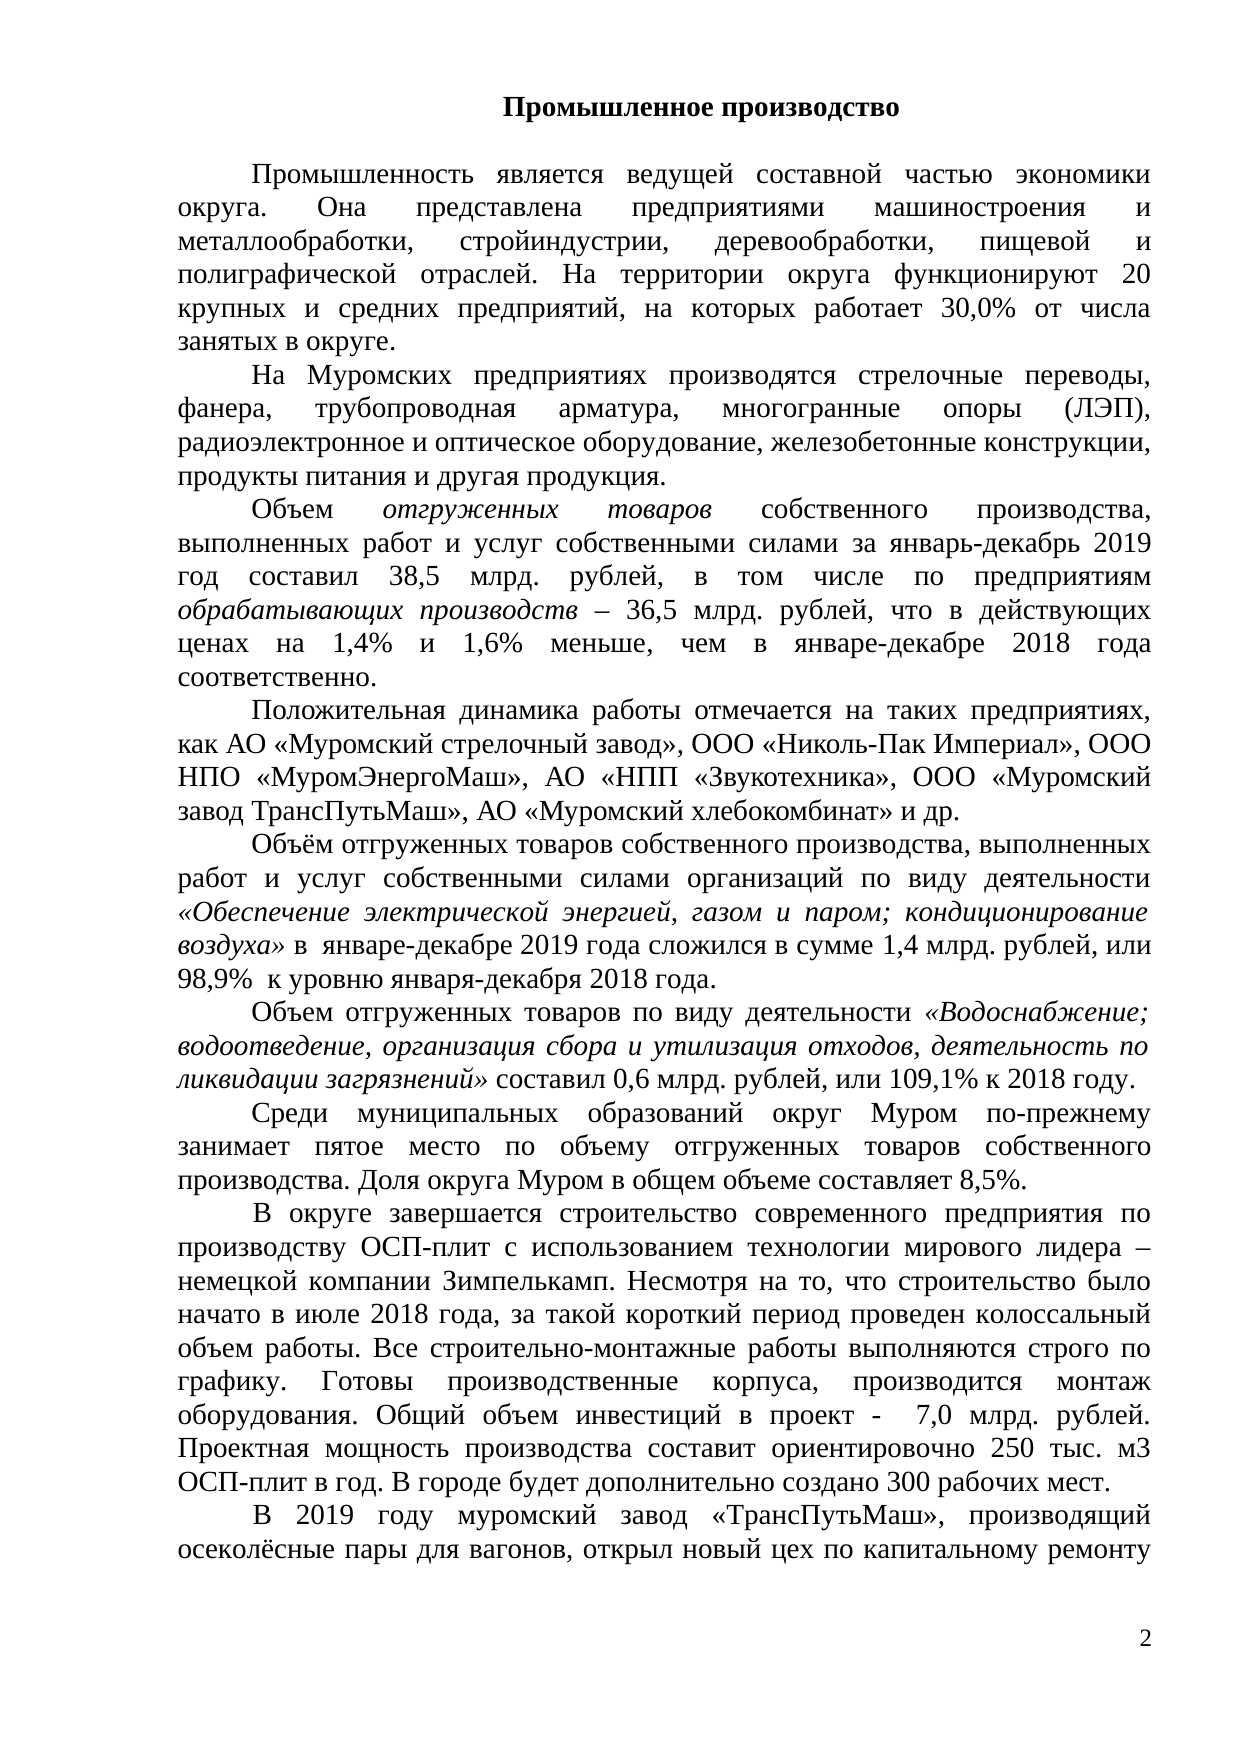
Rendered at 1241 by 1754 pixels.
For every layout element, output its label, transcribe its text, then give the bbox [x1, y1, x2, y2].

text Объем отгруженных товаров по виду деятельности «Водоснабжение; водоотведение, организация сбора и утилизация отходов, деятельность по ликвидации загрязнений» составил 0,6 млрд. рублей, или 109,1% к 2018 году. [177, 994, 1152, 1095]
text Среди муниципальных образований округ Муром по-прежнему занимает пятое место по объему отгруженных товаров собственного производства. Доля округа Муром в общем объеме составляет 8,5%. [177, 1095, 1152, 1196]
text Промышленное производство [177, 89, 1152, 122]
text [177, 1497, 1152, 1564]
text Положительная динамика работы отмечается на таких предприятиях, как АО «Муромский стрелочный завод», ООО «Николь-Пак Империал», ООО НПО «МуромЭнергоМаш», АО «НПП «Звукотехника», ООО «Муромский завод ТрансПутьМаш», АО «Муромский хлебокомбинат» и др. [177, 692, 1152, 827]
text Объем отгруженных товаров собственного производства, выполненных работ и услуг собственными силами за январь-декабрь 2019 год составил 38,5 млрд. рублей, в том числе по предприятиям обрабатывающих производств – 36,5 млрд. рублей, что в действующих ценах на 1,4% и 1,6% меньше, чем в январе-декабре 2018 года соответственно. [177, 491, 1152, 692]
text Промышленность является ведущей составной частью экономики округа. Она представлена предприятиями машиностроения и металлообработки, стройиндустрии, деревообработки, пищевой и полиграфической отраслей. На территории округа функционируют 20 крупных и средних предприятий, на которых работает 30,0% от числа занятых в округе. [177, 156, 1152, 357]
text Объём отгруженных товаров собственного производства, выполненных работ и услуг собственными силами организаций по виду деятельности «Обеспечение электрической энергией, газом и паром; кондиционирование воздуха» в январе-декабре 2019 года сложился в сумме 1,4 млрд. рублей, или 98,9% к уровню января-декабря 2018 года. [177, 827, 1152, 994]
text В округе завершается строительство современного предприятия по производству ОСП-плит с использованием технологии мирового лидера – немецкой компании Зимпелькамп. Несмотря на то, что строительство было начато в июле 2018 года, за такой короткий период проведен колоссальный объем работы. Все строительно-монтажные работы выполняются строго по графику. Готовы производственные корпуса, производится монтаж оборудования. Общий объем инвестиций в проект - 7,0 млрд. рублей. Проектная мощность производства составит ориентировочно 250 тыс. м3 ОСП-плит в год. В городе будет дополнительно создано 300 рабочих мест. [177, 1196, 1152, 1497]
text На Муромских предприятиях производятся стрелочные переводы, фанера, трубопроводная арматура, многогранные опоры (ЛЭП), радиоэлектронное и оптическое оборудование, железобетонные конструкции, продукты питания и другая продукция. [177, 357, 1152, 491]
